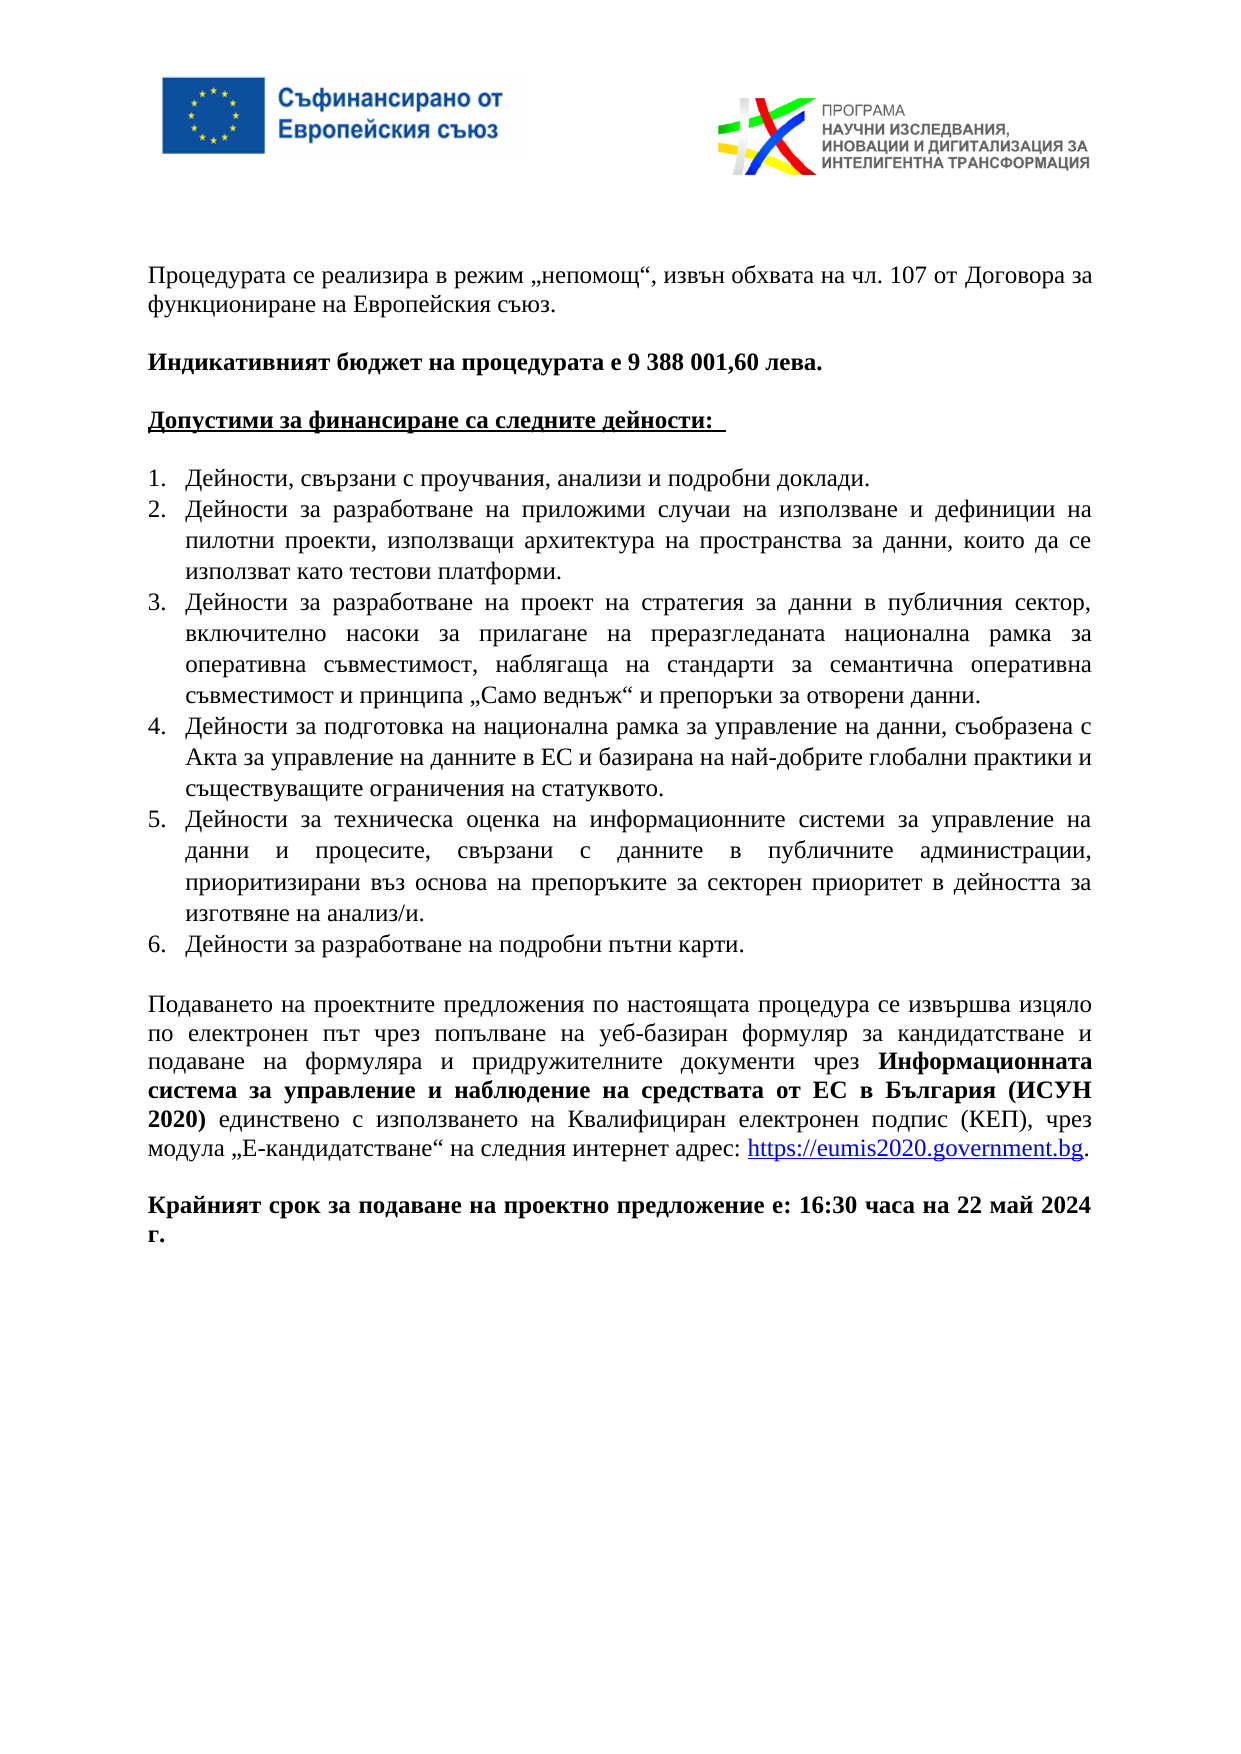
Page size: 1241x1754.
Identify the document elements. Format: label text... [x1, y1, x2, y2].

text Крайният срок за подаване на проектно предложение е: 16:30 часа на 22 май 2024 г. [148, 1191, 1093, 1248]
picture [714, 82, 1093, 190]
text Подаването на проектните предложения по настоящата процедура се извършва изцяло по електронен път чрез попълване на уеб-базиран формуляр за кандидатстване и подаване на формуляра и придружителните документи чрез Информационната система за управление и наблюдение на средствата от ЕС в България (ИСУН 2020) единствено с използването на Квалифициран електронен подпис (КЕП), чрез модула „Е-кандидатстване“ на следния интернет адрес: https://eumis2020.government.bg. [148, 989, 1093, 1161]
text Допустими за финансиране са следните дейности: [148, 405, 1093, 434]
list Дейности за подготовка на национална рамка за управление на данни, съобразена с Акта за управление на данните в ЕС и базирана на най-добрите глобални практики и съществуващите ограничения на статуквото. [148, 711, 1093, 802]
list Дейности за разработване на приложими случаи на използване и дефиниции на пилотни проекти, използващи архитектура на пространства за данни, които да се използват като тестови платформи. [148, 494, 1093, 585]
text Процедурата се реализира в режим „непомощ“, извън обхвата на чл. 107 от Договора за функциониране на Европейския съюз. [148, 261, 1093, 318]
list Дейности за техническа оценка на информационните системи за управление на данни и процесите, свързани с данните в публичните администрации, приоритизирани въз основа на препоръките за секторен приоритет в дейността за изготвяне на анализ/и. [148, 804, 1093, 926]
text Индикативният бюджет на процедурата е 9 388 001,60 лева. [148, 347, 1093, 376]
list Дейности за разработване на проект на стратегия за данни в публичния сектор, включително насоки за прилагане на преразгледаната национална рамка за оперативна съвместимост, наблягаща на стандарти за семантична оперативна съвместимост и принципа „Само веднъж“ и препоръки за отворени данни. [148, 587, 1093, 709]
list Дейности, свързани с проучвания, анализи и подробни доклади. [148, 463, 1093, 492]
picture [158, 73, 524, 159]
list Дейности за разработване на подробни пътни карти. [148, 929, 1093, 957]
